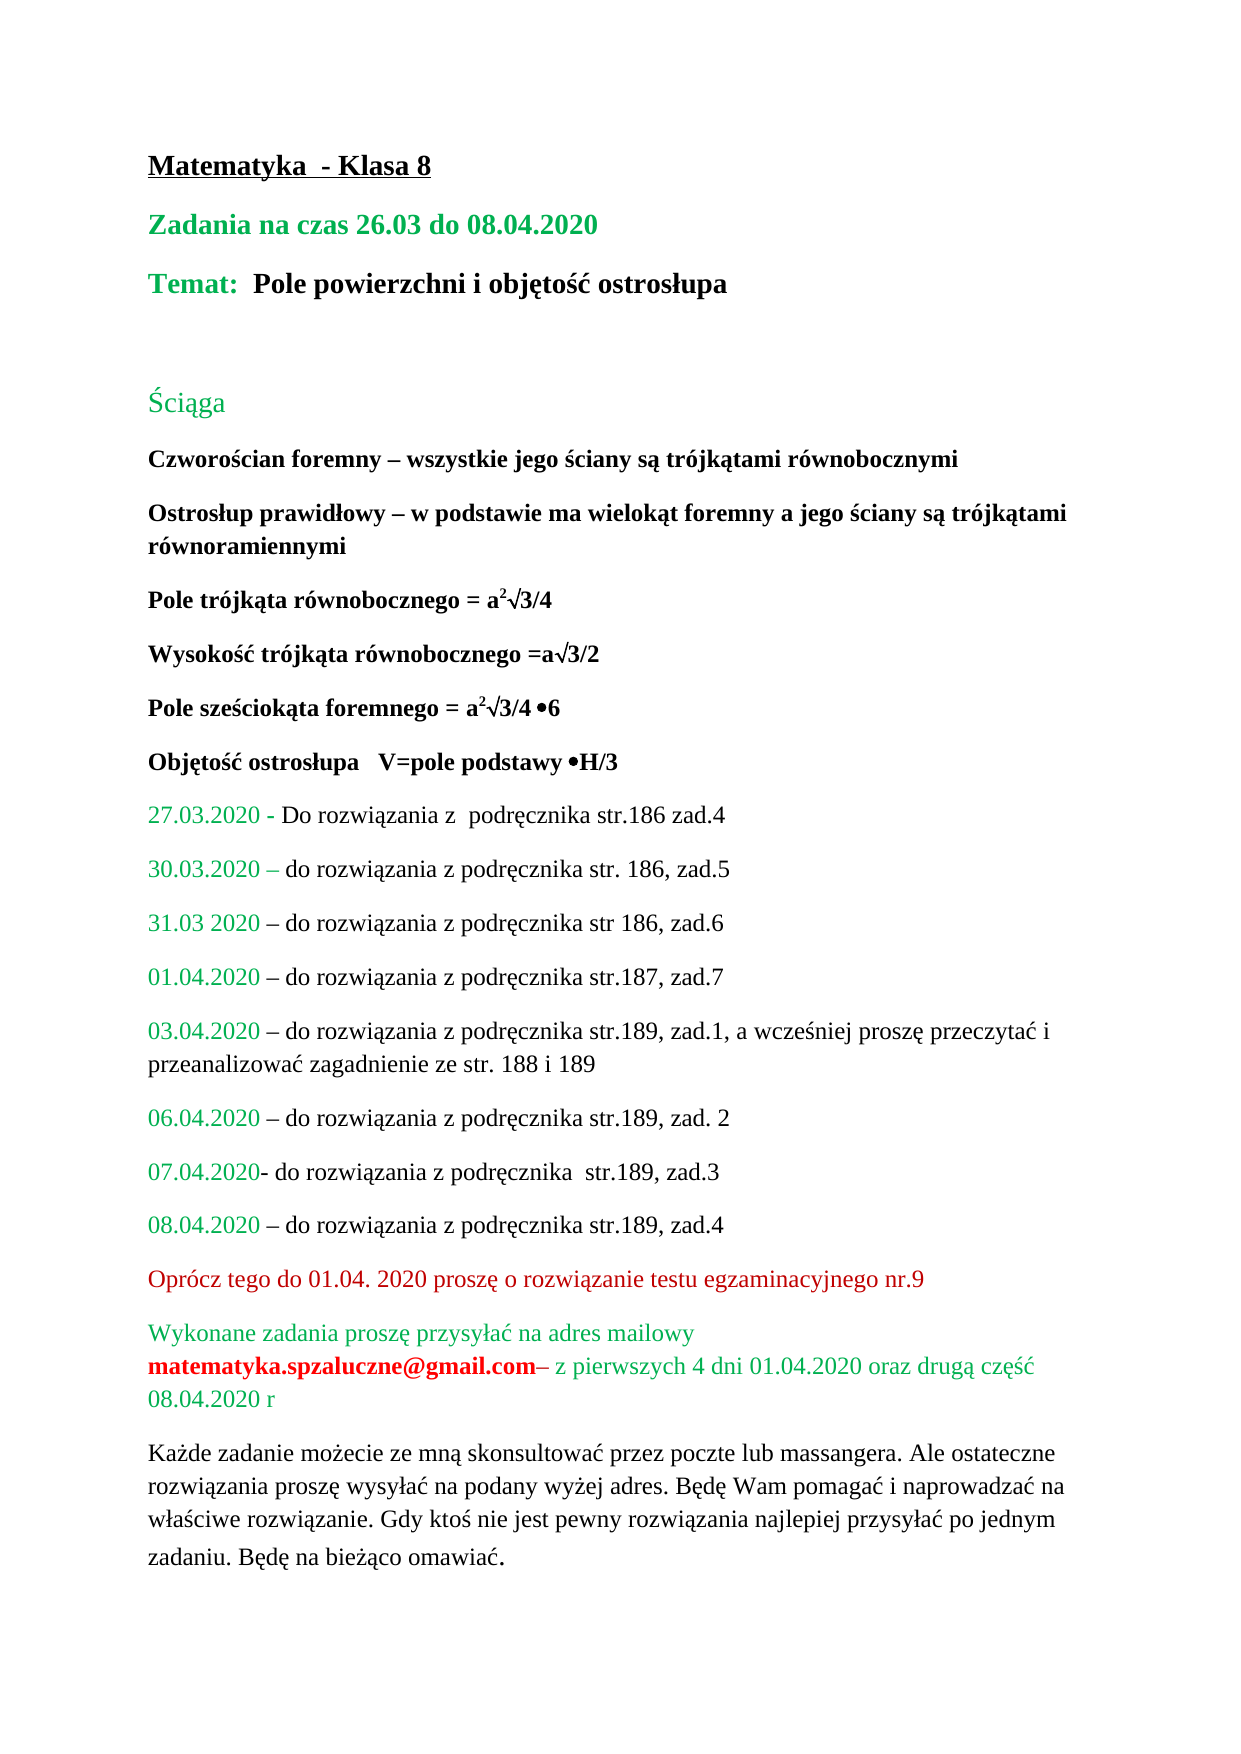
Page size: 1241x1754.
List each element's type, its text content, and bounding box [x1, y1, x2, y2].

text 30.03.2020 – do rozwiązania z podręcznika str. 186, zad.5 [148, 854, 1093, 883]
text 07.04.2020- do rozwiązania z podręcznika str.189, zad.3 [148, 1157, 1093, 1186]
text Ostrosłup prawidłowy – w podstawie ma wielokąt foremny a jego ściany są trójkątami równoramiennymi [148, 498, 1093, 560]
text 08.04.2020 – do rozwiązania z podręcznika str.189, zad.4 [148, 1211, 1093, 1239]
text Wysokość trójkąta równobocznego =a3/2 [148, 639, 1093, 668]
text 31.03 2020 – do rozwiązania z podręcznika str 186, zad.6 [148, 908, 1093, 937]
text Czworościan foremny – wszystkie jego ściany są trójkątami równobocznymi [148, 444, 1093, 473]
text Ściąga [148, 385, 1093, 419]
text Wykonane zadania proszę przysyłać na adres mailowy matematyka.spzaluczne@gmail.com– z pierwszych 4 dni 01.04.2020 oraz drugą część 08.04.2020 r [148, 1318, 1093, 1413]
text 27.03.2020 - Do rozwiązania z podręcznika str.186 zad.4 [148, 801, 1093, 829]
text Pole trójkąta równobocznego = a23/4 [148, 585, 1093, 614]
text Matematyka - Klasa 8 [148, 148, 1093, 181]
text 01.04.2020 – do rozwiązania z podręcznika str.187, zad.7 [148, 962, 1093, 991]
text Oprócz tego do 01.04. 2020 proszę o rozwiązanie testu egzaminacyjnego nr.9 [148, 1264, 1093, 1293]
text Każde zadanie możecie ze mną skonsultować przez poczte lub massangera. Ale ostateczne rozwiązania proszę wysyłać na podany wyżej adres. Będę Wam pomagać i naprowadzać na właściwe rozwiązanie. Gdy ktoś nie jest pewny rozwiązania najlepiej przysyłać po jednym zadaniu. Będę na bieżąco omawiać. [148, 1438, 1093, 1572]
text Zadania na czas 26.03 do 08.04.2020 [148, 207, 1093, 241]
text Objętość ostrosłupa V=pole podstawy H/3 [148, 747, 1093, 776]
text Pole sześciokąta foremnego = a23/4 6 [148, 693, 1093, 722]
text 03.04.2020 – do rozwiązania z podręcznika str.189, zad.1, a wcześniej proszę przeczytać i przeanalizować zagadnienie ze str. 188 i 189 [148, 1016, 1093, 1078]
text Temat: Pole powierzchni i objętość ostrosłupa [148, 266, 1093, 300]
text 06.04.2020 – do rozwiązania z podręcznika str.189, zad. 2 [148, 1103, 1093, 1132]
